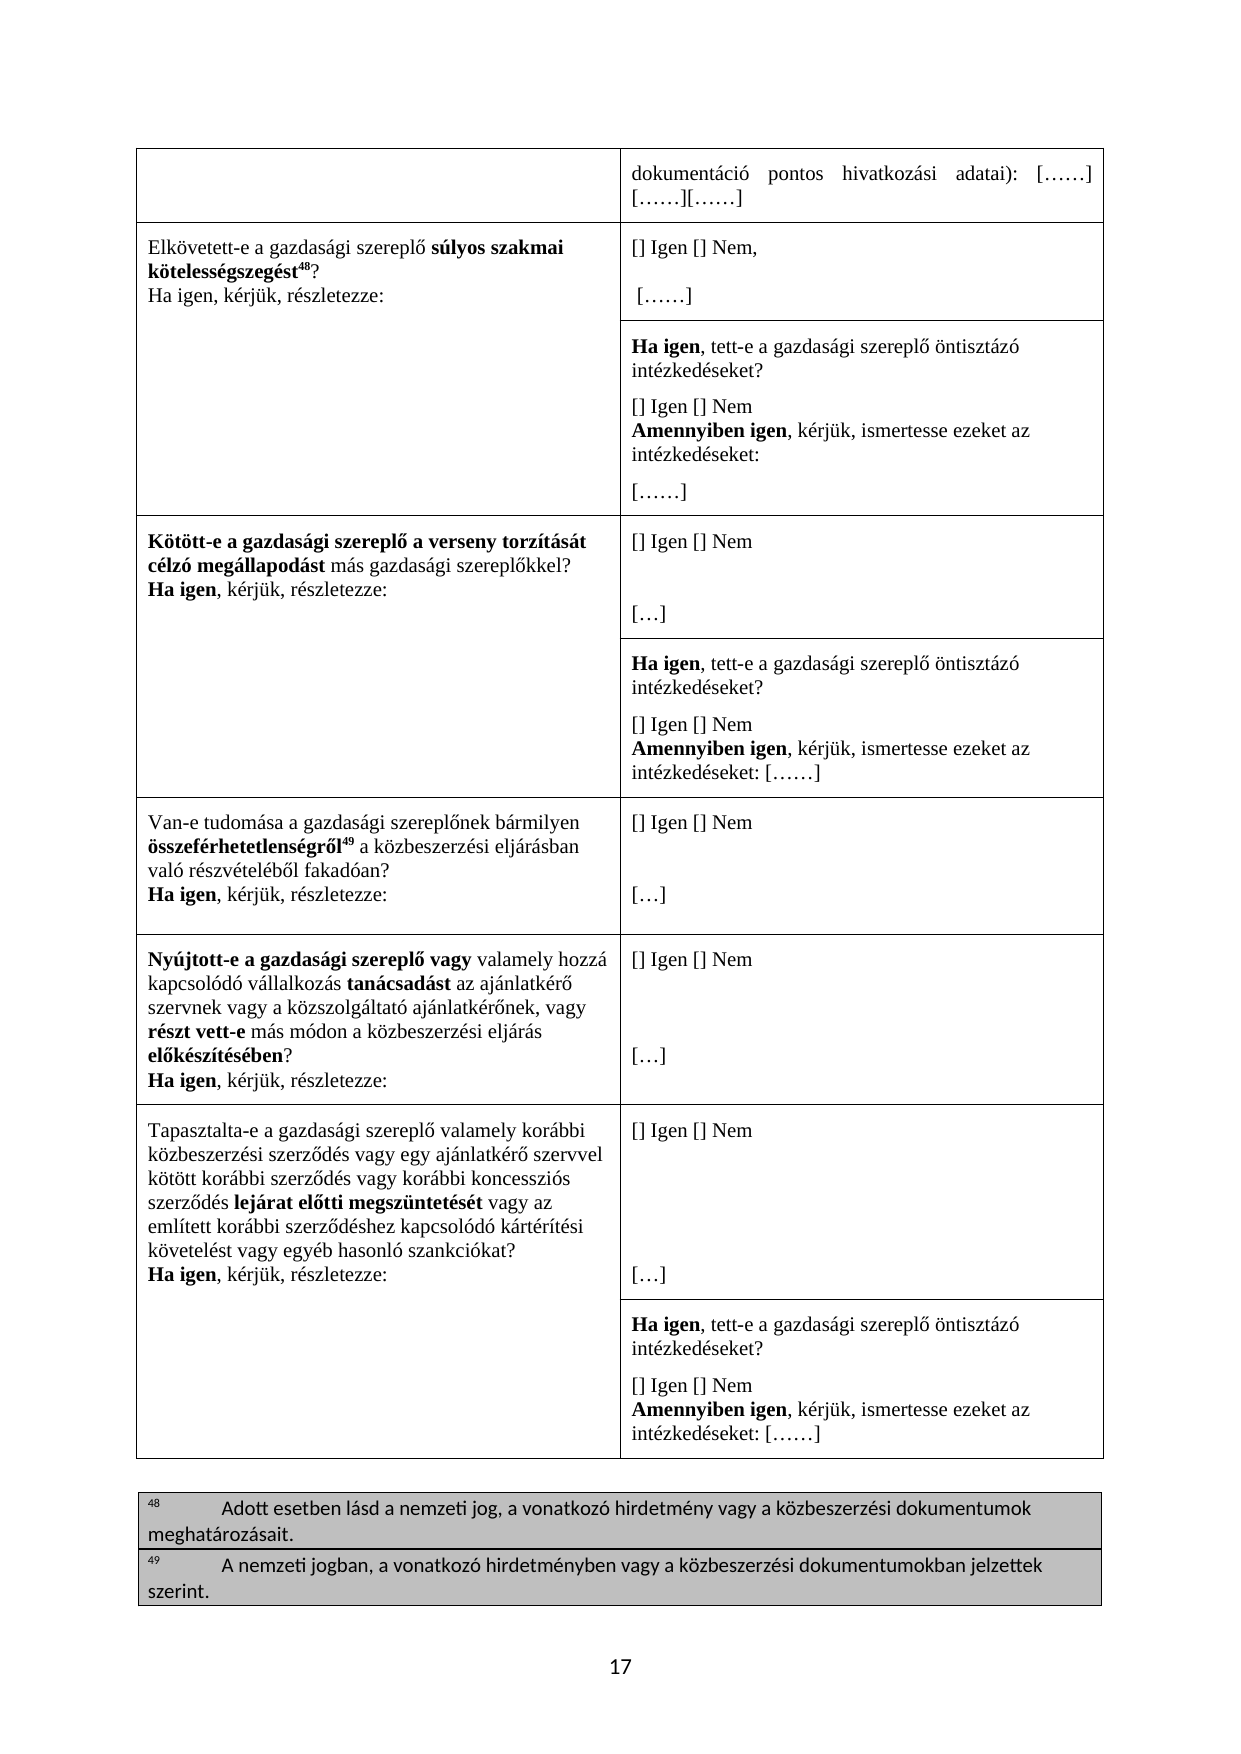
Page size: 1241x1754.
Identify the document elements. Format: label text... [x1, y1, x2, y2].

table_cell Ha igen, tett-e a gazdasági szereplő öntisztázó intézkedéseket? [] Igen [] Nem Amennyiben igen, kérjük, ismertesse ezeket az intézkedéseket: [……] [621, 321, 1103, 515]
table_cell Tapasztalta-e a gazdasági szereplő valamely korábbi közbeszerzési szerződés vagy egy ajánlatkérő szervvel kötött korábbi szerződés vagy korábbi koncessziós szerződés lejárat előtti megszüntetését vagy az említett korábbi szerződéshez kapcsolódó kártérítési követelést vagy egyéb hasonló szankciókat? Ha igen, kérjük, részletezze: [137, 1105, 620, 1457]
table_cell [137, 149, 620, 222]
table_cell [] Igen [] Nem […] [621, 1105, 1103, 1298]
table_cell Kötött-e a gazdasági szereplő a verseny torzítását célzó megállapodást más gazdasági szereplőkkel? Ha igen, kérjük, részletezze: [137, 516, 620, 797]
table_cell Nyújtott-e a gazdasági szereplő vagy valamely hozzá kapcsolódó vállalkozás tanácsadást az ajánlatkérő szervnek vagy a közszolgáltató ajánlatkérőnek, vagy részt vett-e más módon a közbeszerzési eljárás előkészítésében? Ha igen, kérjük, részletezze: [137, 935, 620, 1104]
table_cell [] Igen [] Nem […] [621, 516, 1103, 638]
table_cell [] Igen [] Nem […] [621, 798, 1103, 934]
table_cell [] Igen [] Nem […] [621, 935, 1103, 1104]
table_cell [621, 149, 1103, 222]
table_cell [] Igen [] Nem, [……] [621, 223, 1103, 320]
table_cell Elkövetett-e a gazdasági szereplő súlyos szakmai kötelességszegést? Ha igen, kérjük, részletezze: [137, 223, 620, 515]
table_cell Ha igen, tett-e a gazdasági szereplő öntisztázó intézkedéseket? [] Igen [] Nem Amennyiben igen, kérjük, ismertesse ezeket az intézkedéseket: [……] [621, 639, 1103, 797]
table_cell Van-e tudomása a gazdasági szereplőnek bármilyen összeférhetetlenségről a közbeszerzési eljárásban való részvételéből fakadóan? Ha igen, kérjük, részletezze: [137, 798, 620, 934]
table_cell Ha igen, tett-e a gazdasági szereplő öntisztázó intézkedéseket? [] Igen [] Nem Amennyiben igen, kérjük, ismertesse ezeket az intézkedéseket: [……] [621, 1300, 1103, 1457]
